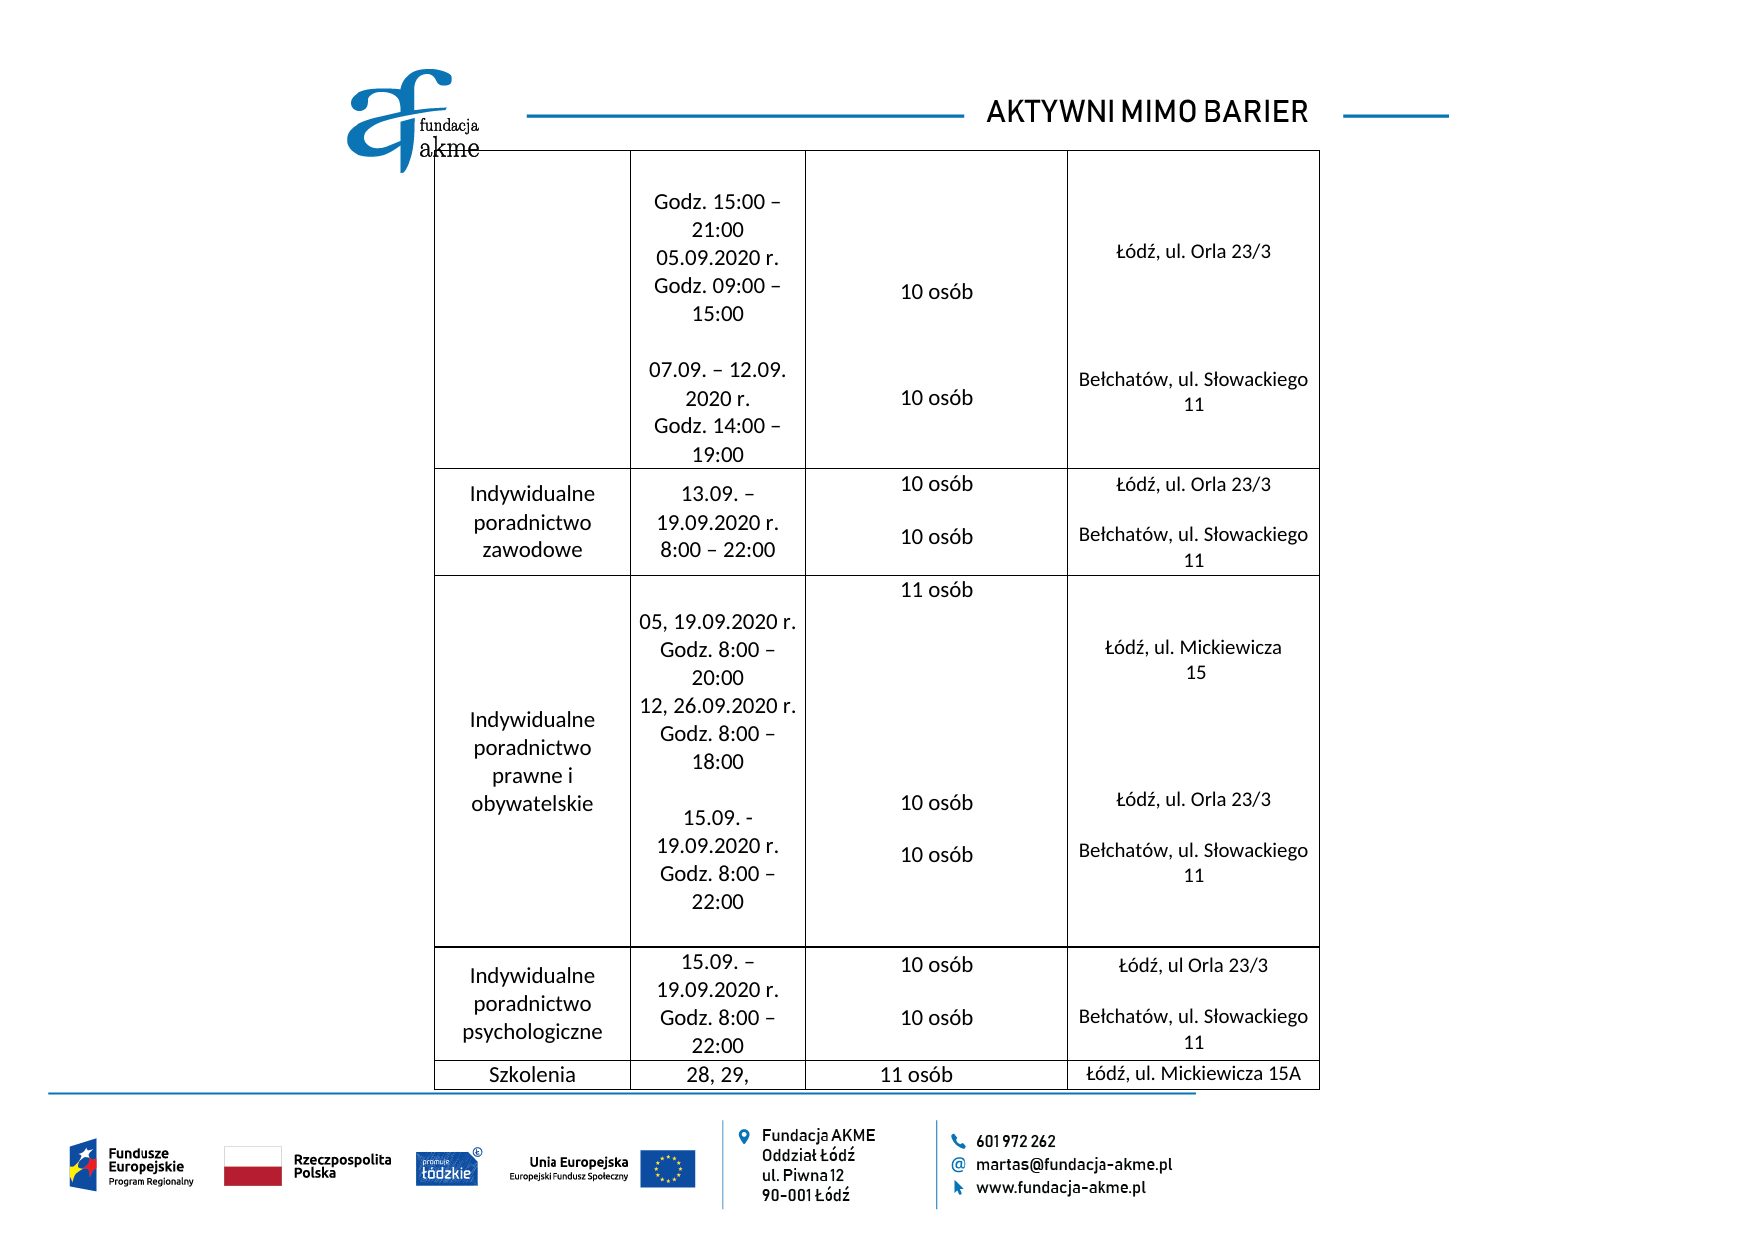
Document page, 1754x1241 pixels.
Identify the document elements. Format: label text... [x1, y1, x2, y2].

table_cell 10 osób 10 osób [806, 469, 1067, 574]
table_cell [435, 151, 630, 468]
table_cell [1068, 1061, 1319, 1089]
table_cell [631, 151, 805, 468]
table_cell Szkolenia zawodowe [435, 1061, 630, 1089]
table_cell Indywidualne poradnictwo prawne i obywatelskie [435, 576, 630, 946]
table_cell 11 osób 10 osób 10 osób [806, 576, 1067, 946]
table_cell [806, 1061, 1067, 1089]
table_cell 05, 19.09.2020 r. Godz. 8:00 – 20:00 12, 26.09.2020 r. Godz. 8:00 – 18:00 15.09. -19.09.2020 r. Godz. 8:00 – 22:00 [631, 576, 805, 946]
table_cell Łódź, ul. Mickiewicza 15 Łódź, ul. Orla 23/3 Bełchatów, ul. Słowackiego 11 [1068, 576, 1319, 946]
picture [263, 18, 1491, 188]
table_cell 10 osób 10 osób [806, 948, 1067, 1059]
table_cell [1068, 151, 1319, 468]
picture [6, 1076, 1238, 1237]
table_cell Łódź, ul. Orla 23/3 Bełchatów, ul. Słowackiego 11 [1068, 469, 1319, 574]
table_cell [806, 151, 1067, 468]
table_cell Łódź, ul Orla 23/3 Bełchatów, ul. Słowackiego 11 [1068, 948, 1319, 1059]
table_cell 15.09. – 19.09.2020 r. Godz. 8:00 – 22:00 [631, 948, 805, 1059]
table_cell Indywidualne poradnictwo psychologiczne [435, 948, 630, 1059]
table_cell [631, 1061, 805, 1089]
table_cell 13.09. – 19.09.2020 r. 8:00 – 22:00 [631, 469, 805, 574]
table_cell Indywidualne poradnictwo zawodowe [435, 469, 630, 574]
